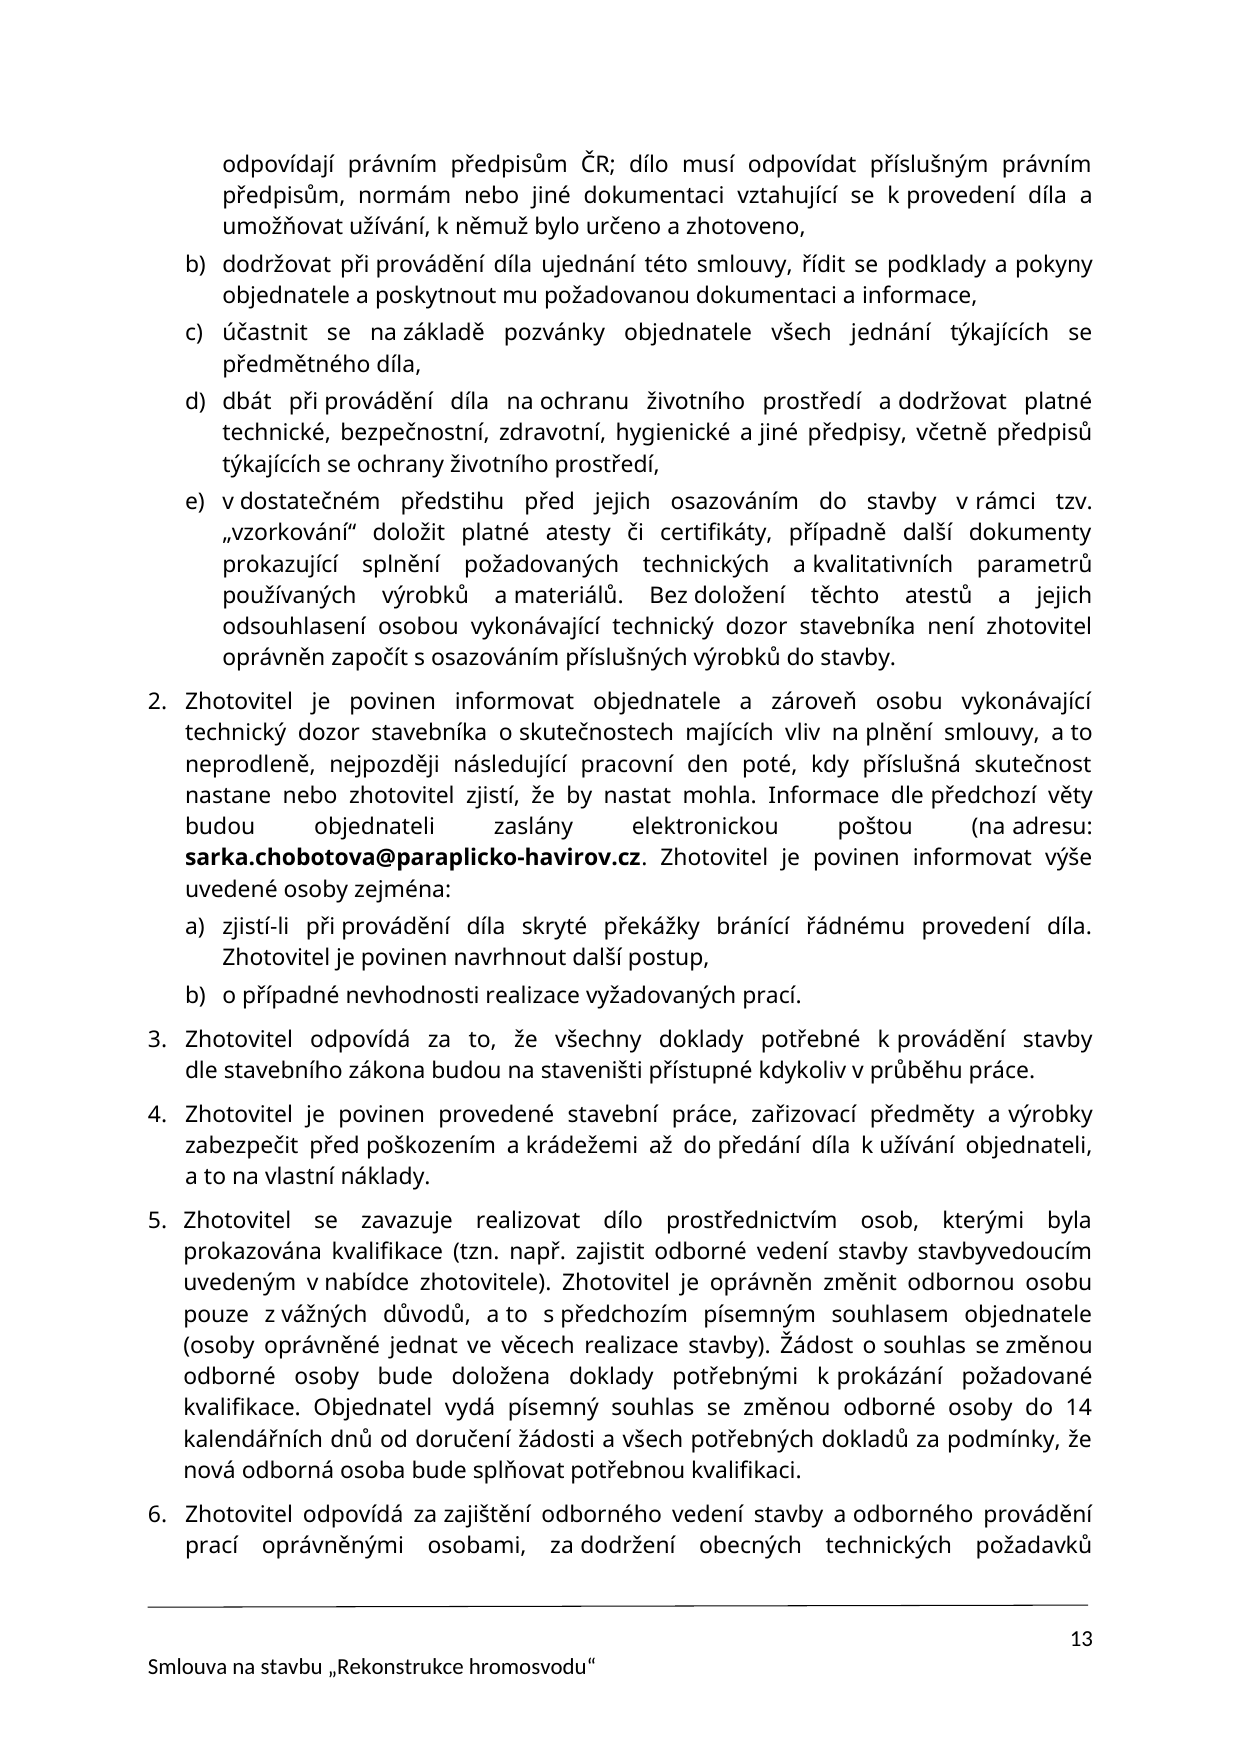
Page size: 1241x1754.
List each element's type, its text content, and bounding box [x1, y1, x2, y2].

list Zhotovitel se zavazuje realizovat dílo prostřednictvím osob, kterými byla prokazována kvalifikace (tzn. např. zajistit odborné vedení stavby stavbyvedoucím uvedeným v nabídce zhotovitele). Zhotovitel je oprávněn změnit odbornou osobu pouze z vážných důvodů, a to s předchozím písemným souhlasem objednatele (osoby oprávněné jednat ve věcech realizace stavby). Žádost o souhlas se změnou odborné osoby bude doložena doklady potřebnými k prokázání požadované kvalifikace. Objednatel vydá písemný souhlas se změnou odborné osoby do 14 kalendářních dnů od doručení žádosti a všech potřebných dokladů za podmínky, že nová odborná osoba bude splňovat potřebnou kvalifikaci. [148, 1204, 1093, 1485]
list Zhotovitel odpovídá za to, že všechny doklady potřebné k provádění stavby dle stavebního zákona budou na staveništi přístupné kdykoliv v průběhu práce. [148, 1023, 1093, 1085]
list Zhotovitel je povinen provedené stavební práce, zařizovací předměty a výrobky zabezpečit před poškozením a krádežemi až do předání díla k užívání objednateli, a to na vlastní náklady. [148, 1098, 1093, 1191]
list Zhotovitel je povinen informovat objednatele a zároveň osobu vykonávající technický dozor stavebníka o skutečnostech majících vliv na plnění smlouvy, a to neprodleně, nejpozději následující pracovní den poté, kdy příslušná skutečnost nastane nebo zhotovitel zjistí, že by nastat mohla. Informace dle předchozí věty budou objednateli zaslány elektronickou poštou (na adresu: sarka.chobotova@paraplicko-havirov.cz. Zhotovitel je povinen informovat výše uvedené osoby zejména: [148, 685, 1093, 904]
list o případné nevhodnosti realizace vyžadovaných prací. [185, 979, 1093, 1010]
list v dostatečném předstihu před jejich osazováním do stavby v rámci tzv. „vzorkování“ doložit platné atesty či certifikáty, případně další dokumenty prokazující splnění požadovaných technických a kvalitativních parametrů používaných výrobků a materiálů. Bez doložení těchto atestů a jejich odsouhlasení osobou vykonávající technický dozor stavebníka není zhotovitel oprávněn započít s osazováním příslušných výrobků do stavby. [185, 485, 1093, 673]
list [185, 148, 1093, 241]
list zjistí-li při provádění díla skryté překážky bránící řádnému provedení díla. Zhotovitel je povinen navrhnout další postup, [185, 910, 1093, 973]
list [148, 1498, 1093, 1560]
list účastnit se na základě pozvánky objednatele všech jednání týkajících se předmětného díla, [185, 316, 1093, 379]
list dbát při provádění díla na ochranu životního prostředí a dodržovat platné technické, bezpečnostní, zdravotní, hygienické a jiné předpisy, včetně předpisů týkajících se ochrany životního prostředí, [185, 385, 1093, 479]
list dodržovat při provádění díla ujednání této smlouvy, řídit se podklady a pokyny objednatele a poskytnout mu požadovanou dokumentaci a informace, [185, 248, 1093, 310]
